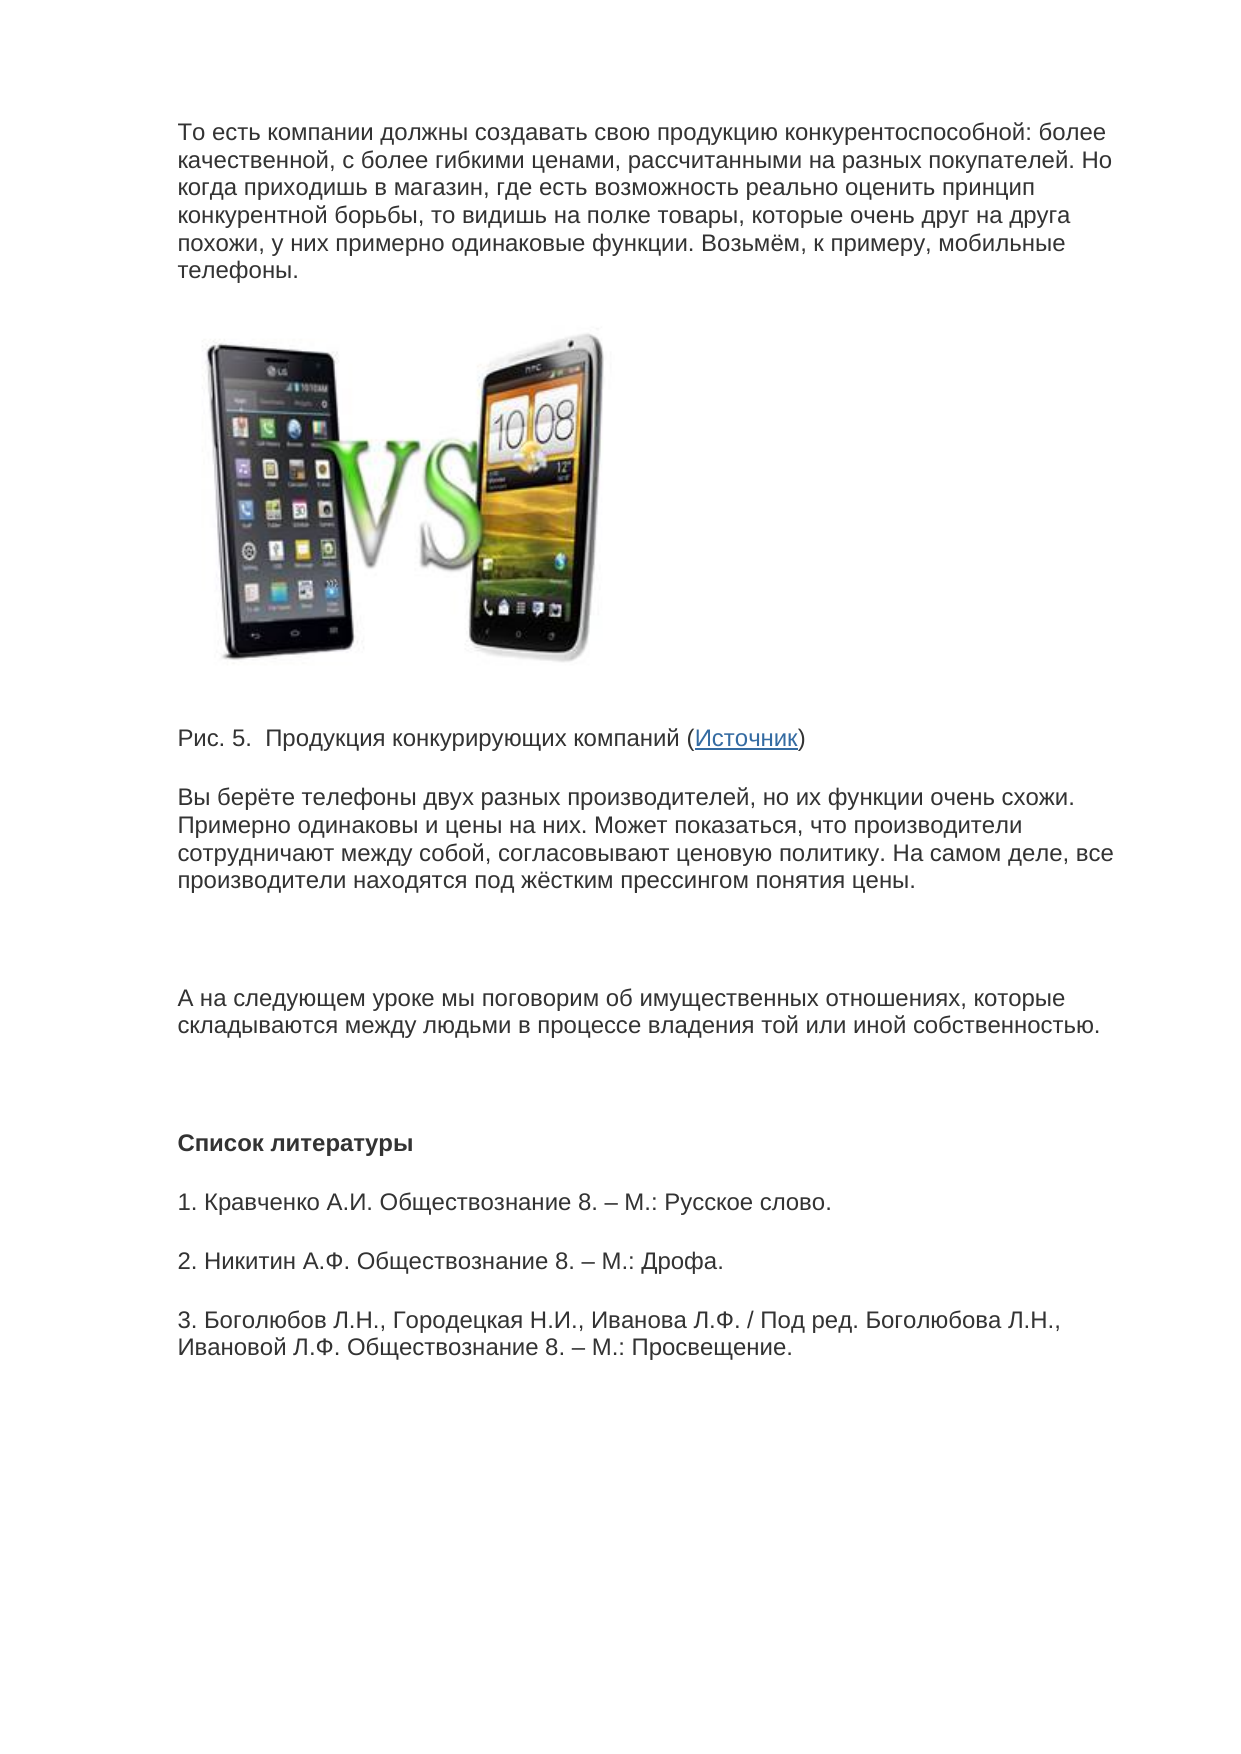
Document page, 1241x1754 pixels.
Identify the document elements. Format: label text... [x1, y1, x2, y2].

text 3. Боголюбов Л.Н., Городецкая Н.И., Иванова Л.Ф. / Под ред. Боголюбова Л.Н., Ивановой Л.Ф. Обществознание 8. – М.: Просвещение. [177, 1306, 1152, 1361]
picture [177, 315, 629, 694]
text Вы берёте телефоны двух разных производителей, но их функции очень схожи. Примерно одинаковы и цены на них. Может показаться, что производители сотрудничают между собой, согласовывают ценовую политику. На самом деле, все производители находятся под жёстким прессингом понятия цены. [177, 783, 1152, 894]
text 1. Кравченко А.И. Обществознание 8. – М.: Русское слово. [177, 1188, 1152, 1216]
text То есть компании должны создавать свою продукцию конкурентоспособной: более качественной, с более гибкими ценами, рассчитанными на разных покупателей. Но когда приходишь в магазин, где есть возможность реально оценить принцип конкурентной борьбы, то видишь на полке товары, которые очень друг на друга похожи, у них примерно одинаковые функции. Возьмём, к примеру, мобильные телефоны. [177, 118, 1152, 284]
text Список литературы [177, 1129, 1152, 1157]
text Рис. 5. Продукция конкурирующих компаний (Источник) [177, 724, 1152, 752]
text 2. Никитин А.Ф. Обществознание 8. – М.: Дрофа. [177, 1247, 1152, 1274]
text А на следующем уроке мы поговорим об имущественных отношениях, которые складываются между людьми в процессе владения той или иной собственностью. [177, 984, 1152, 1039]
